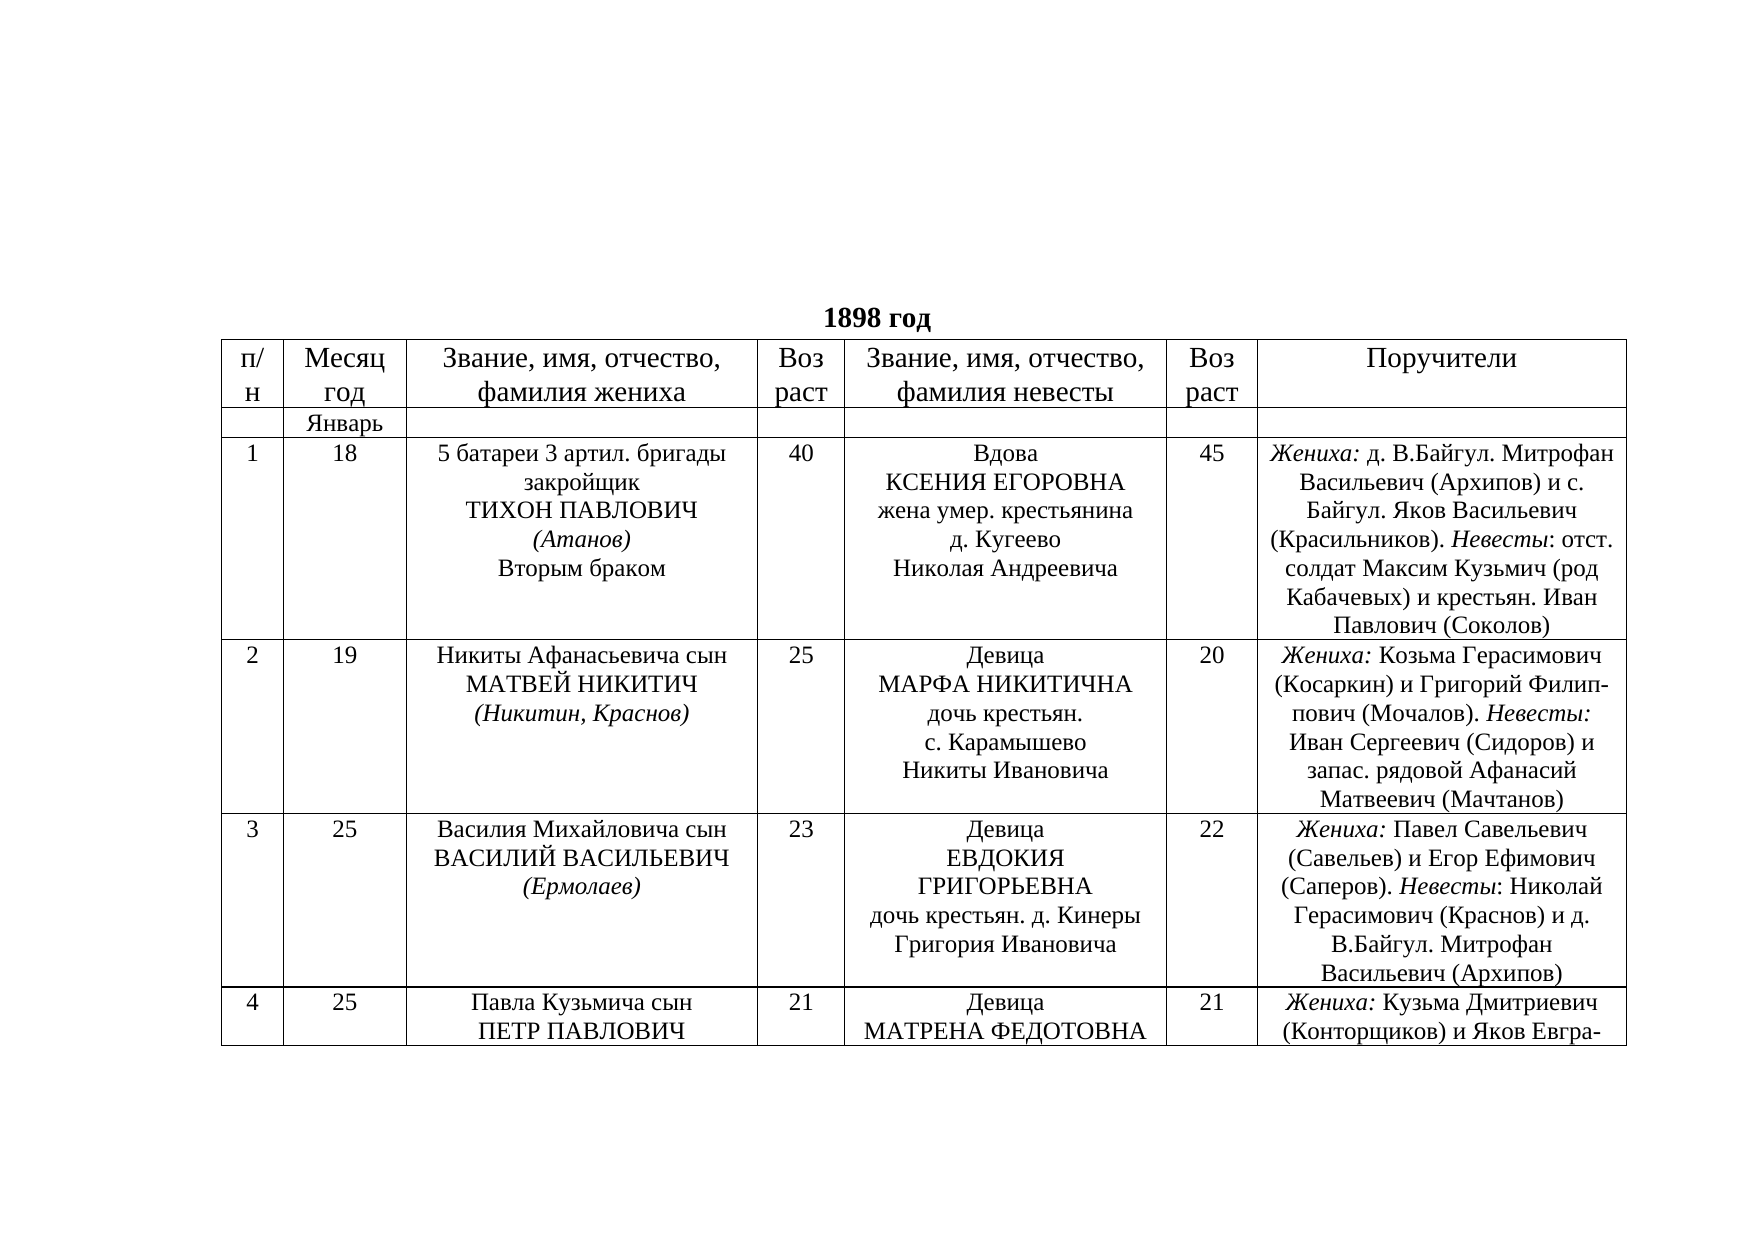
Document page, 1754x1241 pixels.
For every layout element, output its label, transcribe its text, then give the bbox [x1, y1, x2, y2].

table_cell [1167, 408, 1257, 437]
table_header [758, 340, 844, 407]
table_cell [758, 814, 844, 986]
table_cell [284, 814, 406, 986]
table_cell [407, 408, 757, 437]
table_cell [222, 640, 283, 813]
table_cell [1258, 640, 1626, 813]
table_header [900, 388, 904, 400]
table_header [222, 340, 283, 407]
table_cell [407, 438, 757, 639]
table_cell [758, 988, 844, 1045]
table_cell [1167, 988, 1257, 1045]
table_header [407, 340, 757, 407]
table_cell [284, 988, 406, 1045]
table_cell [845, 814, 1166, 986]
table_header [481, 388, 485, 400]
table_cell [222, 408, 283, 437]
text 1898 год [118, 301, 1636, 334]
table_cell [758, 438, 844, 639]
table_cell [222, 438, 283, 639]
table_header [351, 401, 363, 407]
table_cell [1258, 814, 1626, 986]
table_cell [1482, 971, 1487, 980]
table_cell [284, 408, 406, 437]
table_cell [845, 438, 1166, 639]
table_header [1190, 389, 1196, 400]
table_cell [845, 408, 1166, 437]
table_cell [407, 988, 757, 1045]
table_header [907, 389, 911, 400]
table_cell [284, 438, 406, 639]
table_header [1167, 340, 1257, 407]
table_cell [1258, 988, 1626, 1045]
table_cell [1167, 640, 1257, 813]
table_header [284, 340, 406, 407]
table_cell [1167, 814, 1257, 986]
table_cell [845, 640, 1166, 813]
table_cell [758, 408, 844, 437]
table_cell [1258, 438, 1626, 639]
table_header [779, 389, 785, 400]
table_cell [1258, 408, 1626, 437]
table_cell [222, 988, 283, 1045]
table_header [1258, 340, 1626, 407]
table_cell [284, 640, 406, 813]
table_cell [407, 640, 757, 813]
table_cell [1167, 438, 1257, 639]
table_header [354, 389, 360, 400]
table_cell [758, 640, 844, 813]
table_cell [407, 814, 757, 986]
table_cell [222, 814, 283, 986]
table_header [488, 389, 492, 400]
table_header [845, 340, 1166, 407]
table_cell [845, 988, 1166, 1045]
